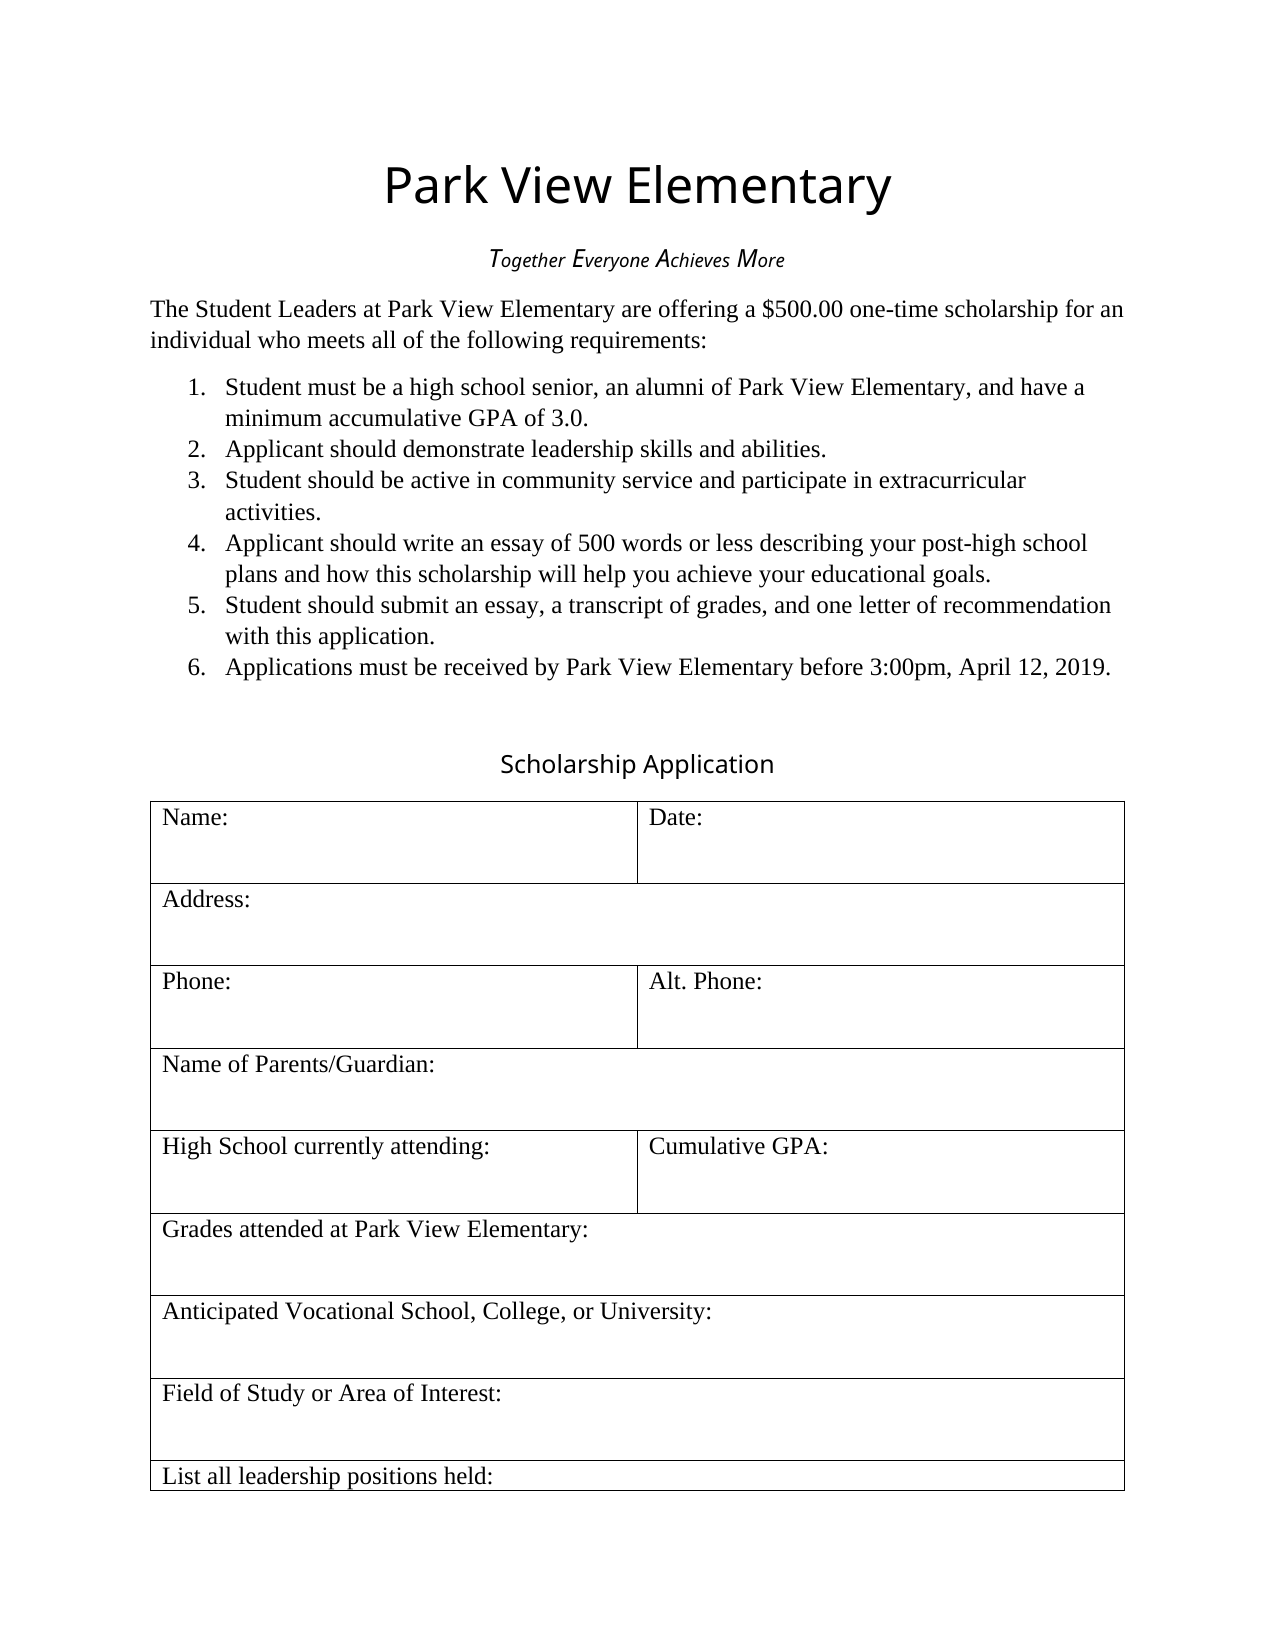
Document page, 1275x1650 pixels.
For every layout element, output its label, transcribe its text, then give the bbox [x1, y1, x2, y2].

table_header Date: [638, 802, 1124, 883]
table_cell Phone: [151, 966, 637, 1048]
table_cell Cumulative GPA: [638, 1131, 1124, 1213]
table_cell Address: [151, 884, 1124, 965]
text The Student Leaders at Park View Elementary are offering a $500.00 one-time scholarship for an individual who meets all of the following requirements: [150, 294, 1125, 353]
text Scholarship Application [150, 747, 1125, 781]
table_cell Anticipated Vocational School, College, or University: [151, 1296, 1124, 1377]
list Student should be active in community service and participate in extracurricular activities. [187, 466, 1125, 525]
list Applicant should demonstrate leadership skills and abilities. [187, 434, 1125, 463]
list Applicant should write an essay of 500 words or less describing your post-high school plans and how this scholarship will help you achieve your educational goals. [187, 528, 1125, 587]
text Together Everyone Achieves More [150, 240, 1125, 274]
list Applications must be received by Park View Elementary before 3:00pm, April 12, 2019. [187, 652, 1125, 681]
list Student should submit an essay, a transcript of grades, and one letter of recommendation with this application. [187, 590, 1125, 649]
table_cell Name of Parents/Guardian: [151, 1049, 1124, 1130]
table_cell High School currently attending: [151, 1131, 637, 1213]
text Park View Elementary [150, 150, 1125, 218]
table_cell Alt. Phone: [638, 966, 1124, 1048]
table_cell Grades attended at Park View Elementary: [151, 1214, 1124, 1295]
list Student must be a high school senior, an alumni of Park View Elementary, and have a minimum accumulative GPA of 3.0. [187, 372, 1125, 432]
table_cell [151, 1461, 1124, 1489]
table_header Name: [151, 802, 637, 883]
table_cell Field of Study or Area of Interest: [151, 1379, 1124, 1460]
